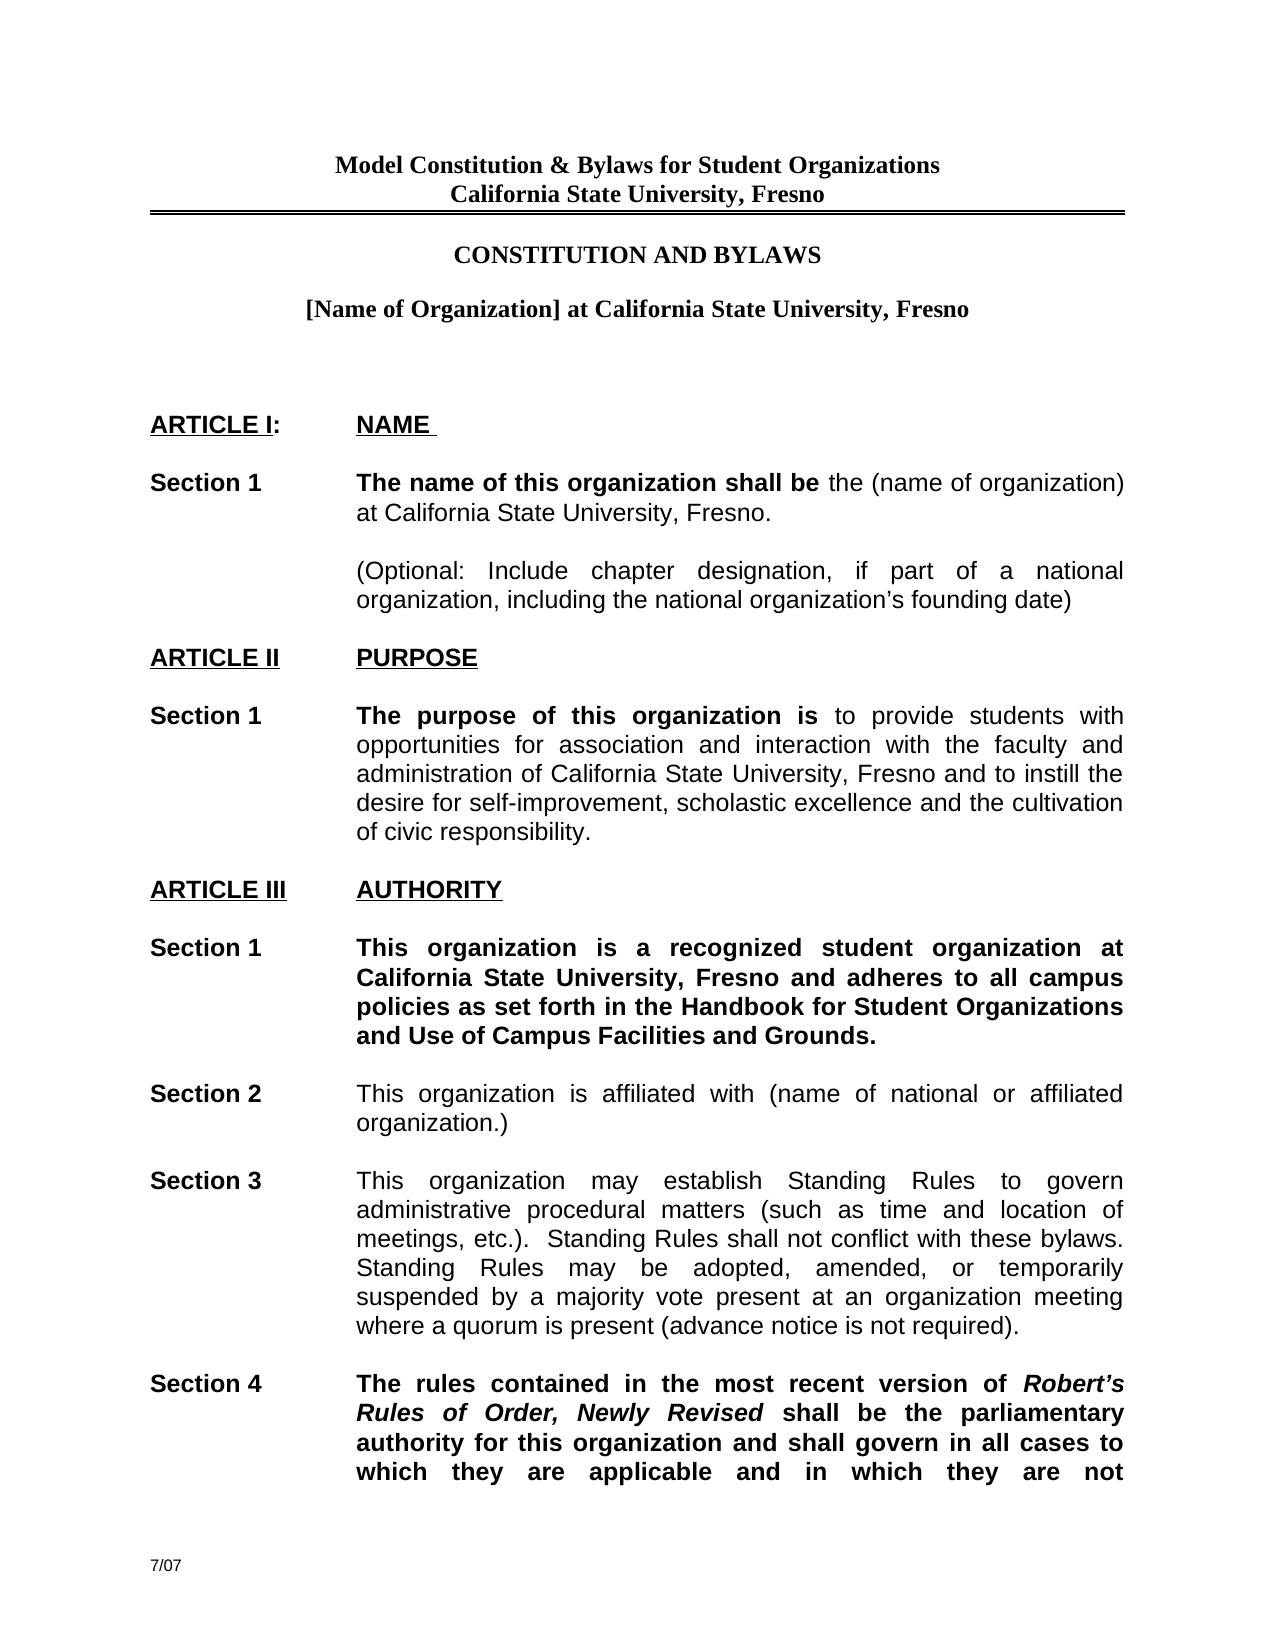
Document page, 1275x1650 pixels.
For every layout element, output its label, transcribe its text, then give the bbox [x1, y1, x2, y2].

text ARTICLE II PURPOSE [150, 643, 1125, 672]
text California State University, Fresno [150, 179, 1125, 210]
text Section 3 This organization may establish Standing Rules to govern administrative procedural matters (such as time and location of meetings, etc.). Standing Rules shall not conflict with these bylaws. Standing Rules may be adopted, amended, or temporarily suspended by a majority vote present at an organization meeting where a quorum is present (advance notice is not required). [150, 1166, 1125, 1340]
text Section 2 This organization is affiliated with (name of national or affiliated organization.) [150, 1079, 1125, 1137]
text (Optional: Include chapter designation, if part of a national organization, including the national organization’s founding date) [150, 556, 1125, 614]
subtitle Model Constitution & Bylaws for Student Organizations [150, 150, 1125, 179]
text Section 1 The name of this organization shall be the (name of organization) at California State University, Fresno. [150, 468, 1125, 526]
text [150, 1369, 1125, 1486]
text Section 1 The purpose of this organization is to provide students with opportunities for association and interaction with the faculty and administration of California State University, Fresno and to instill the desire for self-improvement, scholastic excellence and the cultivation of civic responsibility. [150, 701, 1125, 846]
text Section 1 This organization is a recognized student organization at California State University, Fresno and adheres to all campus policies as set forth in the Handbook for Student Organizations and Use of Campus Facilities and Grounds. [150, 933, 1125, 1049]
text [Name of Organization] at California State University, Fresno [150, 294, 1125, 323]
text ARTICLE I: NAME [150, 410, 1125, 439]
text ARTICLE III AUTHORITY [150, 875, 1125, 904]
subtitle CONSTITUTION AND BYLAWS [150, 240, 1125, 269]
